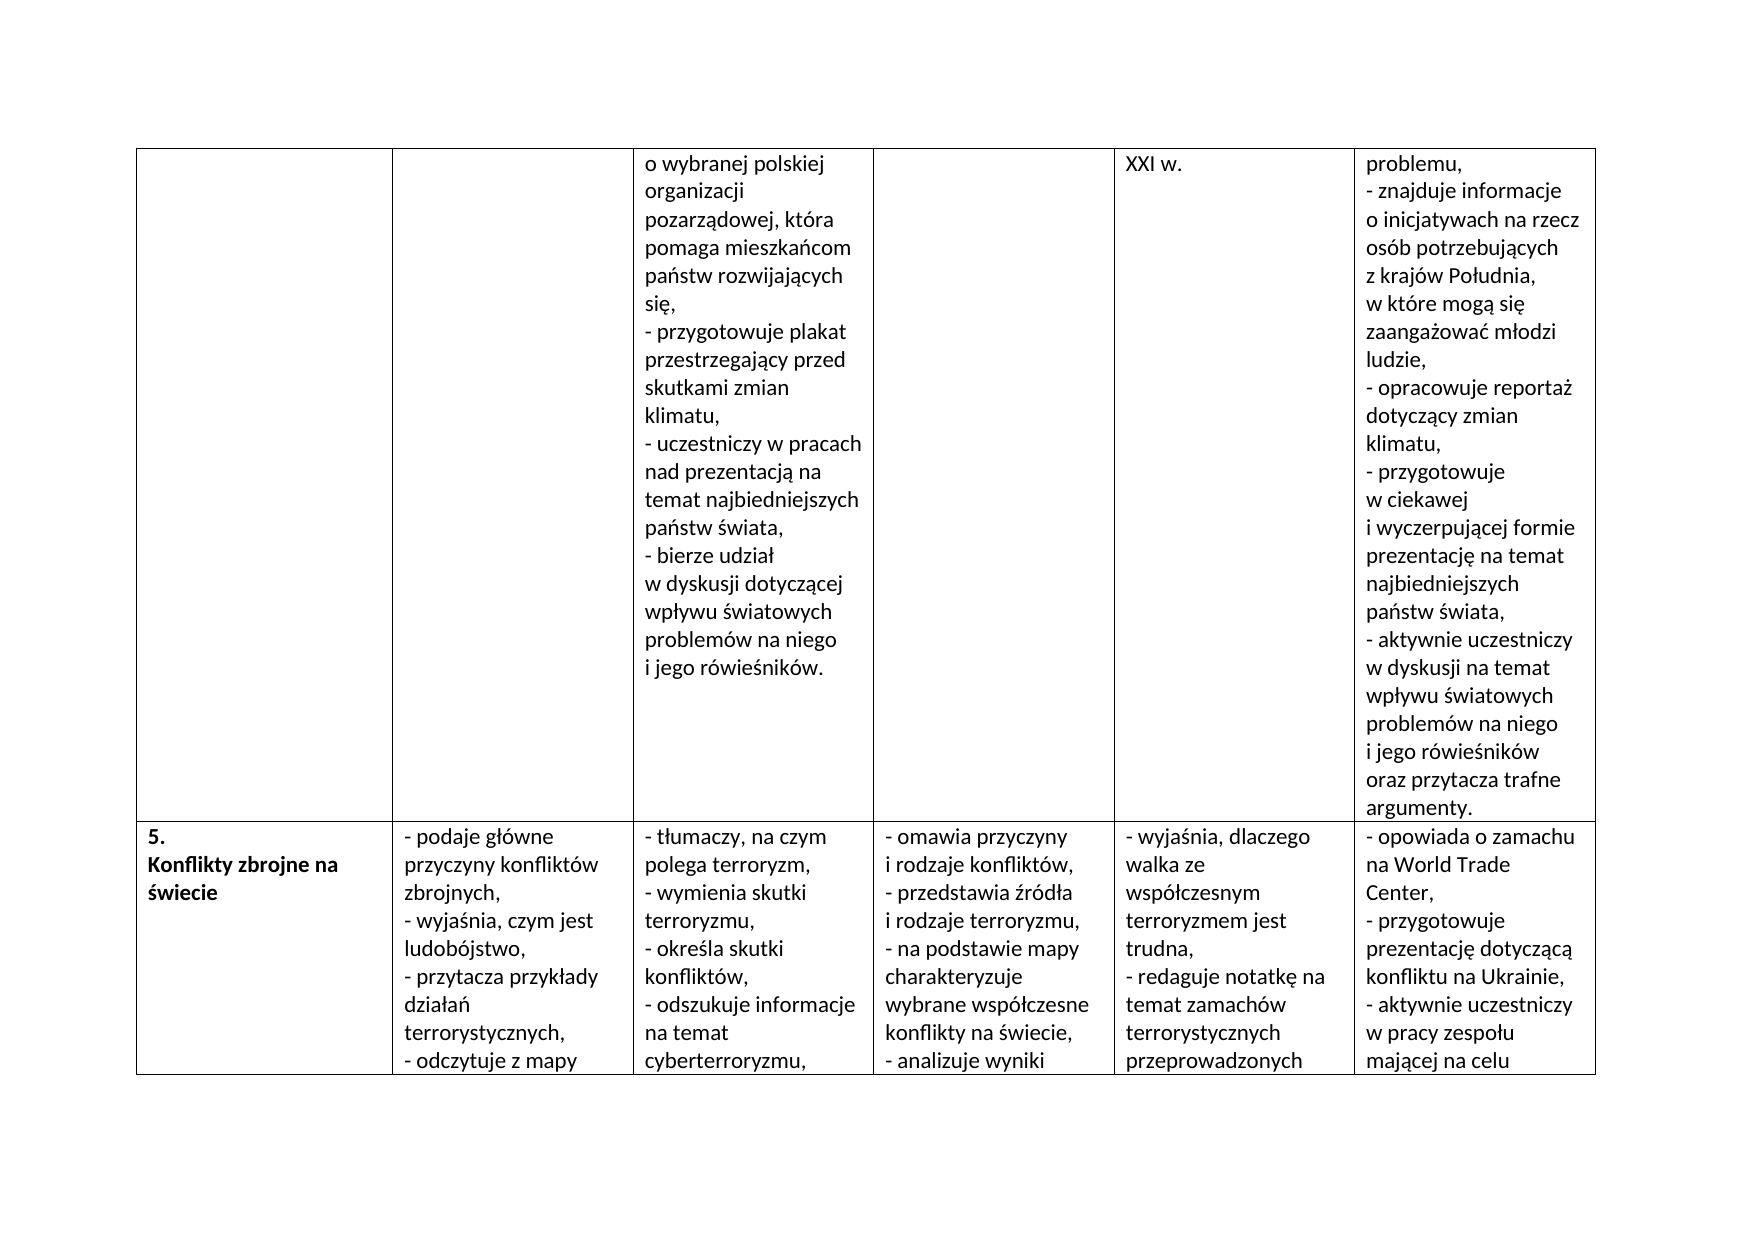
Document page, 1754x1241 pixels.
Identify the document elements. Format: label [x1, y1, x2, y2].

table_cell [1115, 822, 1354, 1074]
table_cell [634, 149, 873, 821]
table_cell [137, 149, 392, 821]
table_cell [1355, 149, 1595, 821]
table_cell [874, 822, 1114, 1074]
table_cell [393, 149, 633, 821]
table_cell [1115, 149, 1354, 821]
table_cell [634, 822, 873, 1074]
table_cell [137, 822, 392, 1074]
table_cell [874, 149, 1114, 821]
table_cell [1355, 822, 1595, 1074]
table_cell [393, 822, 633, 1074]
